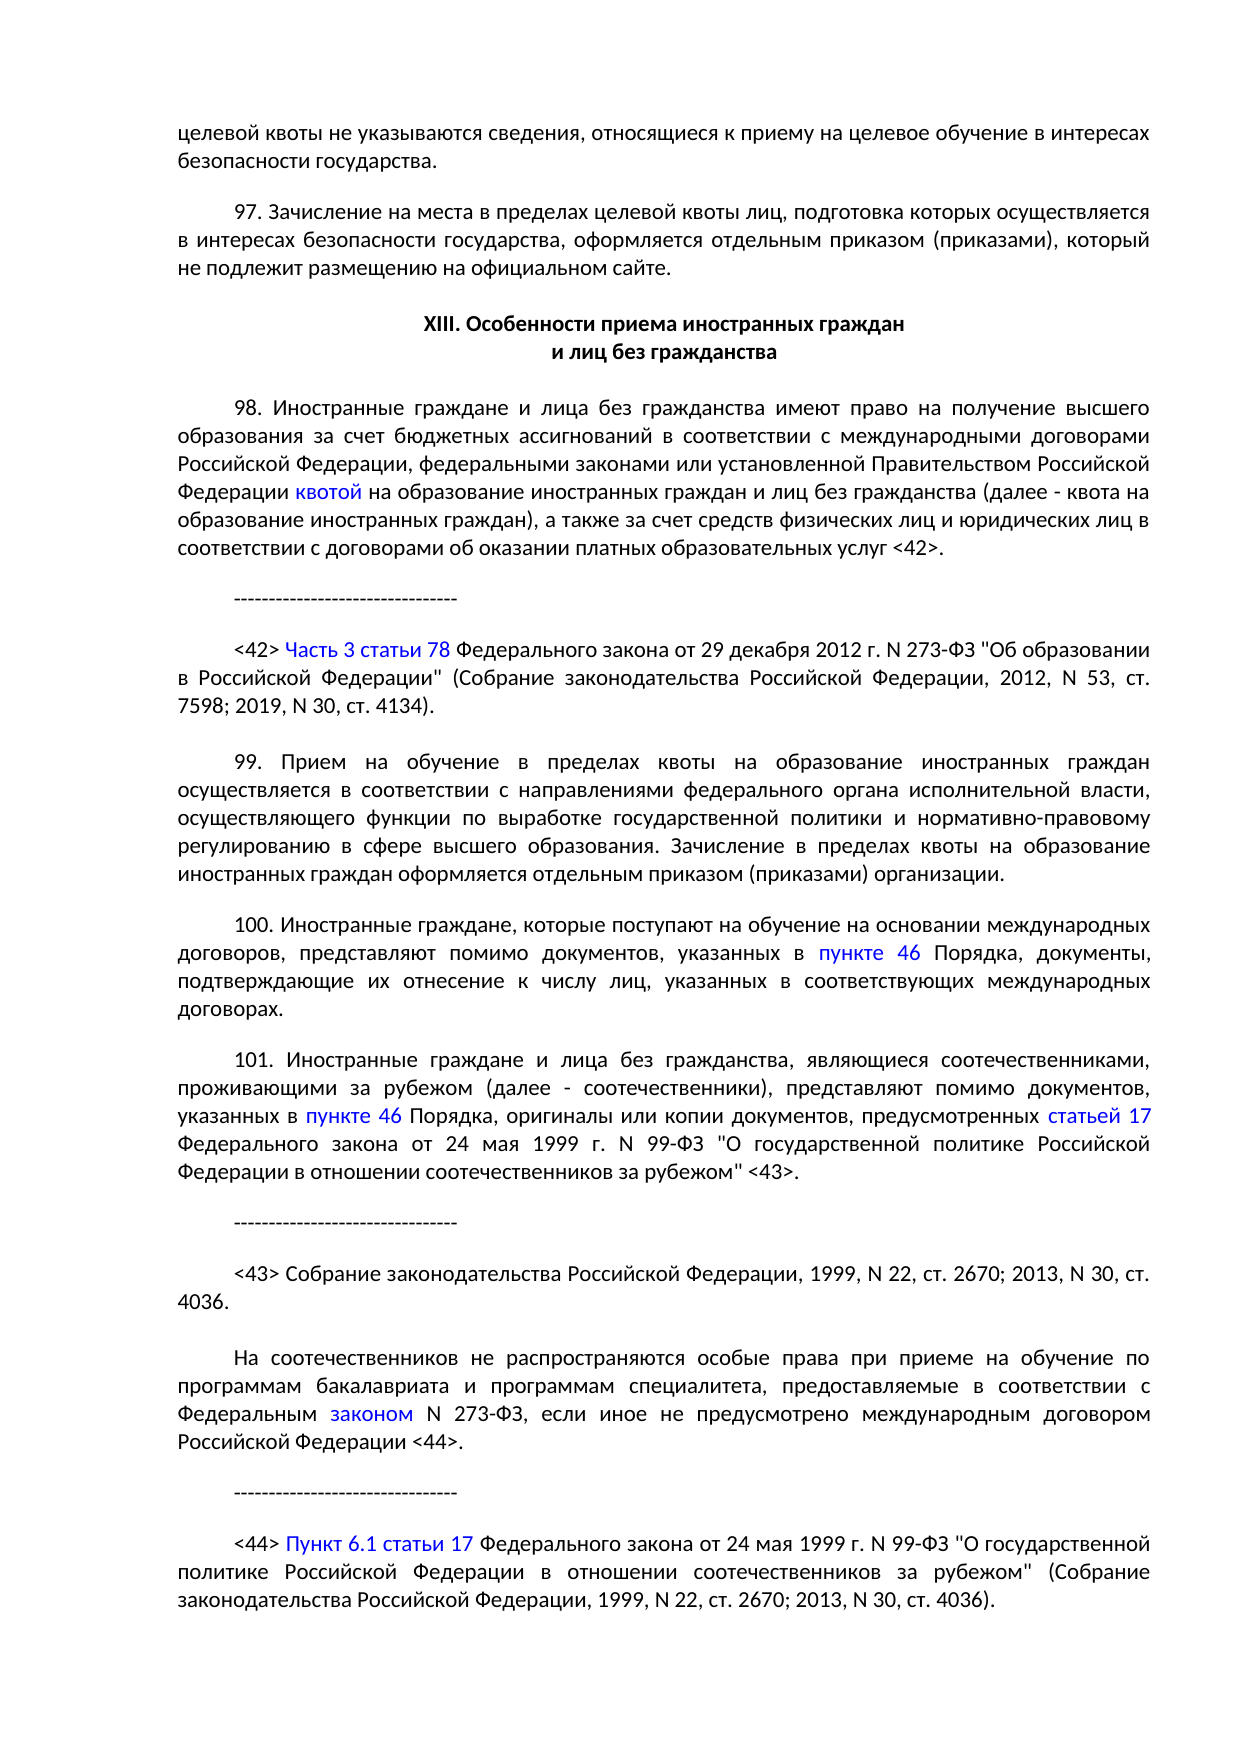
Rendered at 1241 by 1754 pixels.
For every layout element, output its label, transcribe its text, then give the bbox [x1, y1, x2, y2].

text <43> Собрание законодательства Российской Федерации, 1999, N 22, ст. 2670; 2013, N 30, ст. 4036. [177, 1259, 1152, 1315]
text 98. Иностранные граждане и лица без гражданства имеют право на получение высшего образования за счет бюджетных ассигнований в соответствии с международными договорами Российской Федерации, федеральными законами или установленной Правительством Российской Федерации квотой на образование иностранных граждан и лиц без гражданства (далее - квота на образование иностранных граждан), а также за счет средств физических лиц и юридических лиц в соответствии с договорами об оказании платных образовательных услуг <42>. [177, 393, 1152, 561]
text 99. Прием на обучение в пределах квоты на образование иностранных граждан осуществляется в соответствии с направлениями федерального органа исполнительной власти, осуществляющего функции по выработке государственной политики и нормативно-правовому регулированию в сфере высшего образования. Зачисление в пределах квоты на образование иностранных граждан оформляется отдельным приказом (приказами) организации. [177, 747, 1152, 887]
text На соотечественников не распространяются особые права при приеме на обучение по программам бакалавриата и программам специалитета, предоставляемые в соответствии с Федеральным законом N 273-ФЗ, если иное не предусмотрено международным договором Российской Федерации <44>. [177, 1343, 1152, 1455]
text -------------------------------- [177, 584, 1152, 612]
text -------------------------------- [177, 1478, 1152, 1506]
title и лиц без гражданства [177, 337, 1152, 365]
text <42> Часть 3 статьи 78 Федерального закона от 29 декабря 2012 г. N 273-ФЗ "Об образовании в Российской Федерации" (Собрание законодательства Российской Федерации, 2012, N 53, ст. 7598; 2019, N 30, ст. 4134). [177, 635, 1152, 719]
text 100. Иностранные граждане, которые поступают на обучение на основании международных договоров, представляют помимо документов, указанных в пункте 46 Порядка, документы, подтверждающие их отнесение к числу лиц, указанных в соответствующих международных договорах. [177, 910, 1152, 1022]
text -------------------------------- [177, 1208, 1152, 1236]
text 97. Зачисление на места в пределах целевой квоты лиц, подготовка которых осуществляется в интересах безопасности государства, оформляется отдельным приказом (приказами), который не подлежит размещению на официальном сайте. [177, 197, 1152, 281]
text <44> Пункт 6.1 статьи 17 Федерального закона от 24 мая 1999 г. N 99-ФЗ "О государственной политике Российской Федерации в отношении соотечественников за рубежом" (Собрание законодательства Российской Федерации, 1999, N 22, ст. 2670; 2013, N 30, ст. 4036). [177, 1529, 1152, 1613]
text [177, 118, 1152, 174]
title XIII. Особенности приема иностранных граждан [177, 309, 1152, 337]
text 101. Иностранные граждане и лица без гражданства, являющиеся соотечественниками, проживающими за рубежом (далее - соотечественники), представляют помимо документов, указанных в пункте 46 Порядка, оригиналы или копии документов, предусмотренных статьей 17 Федерального закона от 24 мая 1999 г. N 99-ФЗ "О государственной политике Российской Федерации в отношении соотечественников за рубежом" <43>. [177, 1045, 1152, 1185]
